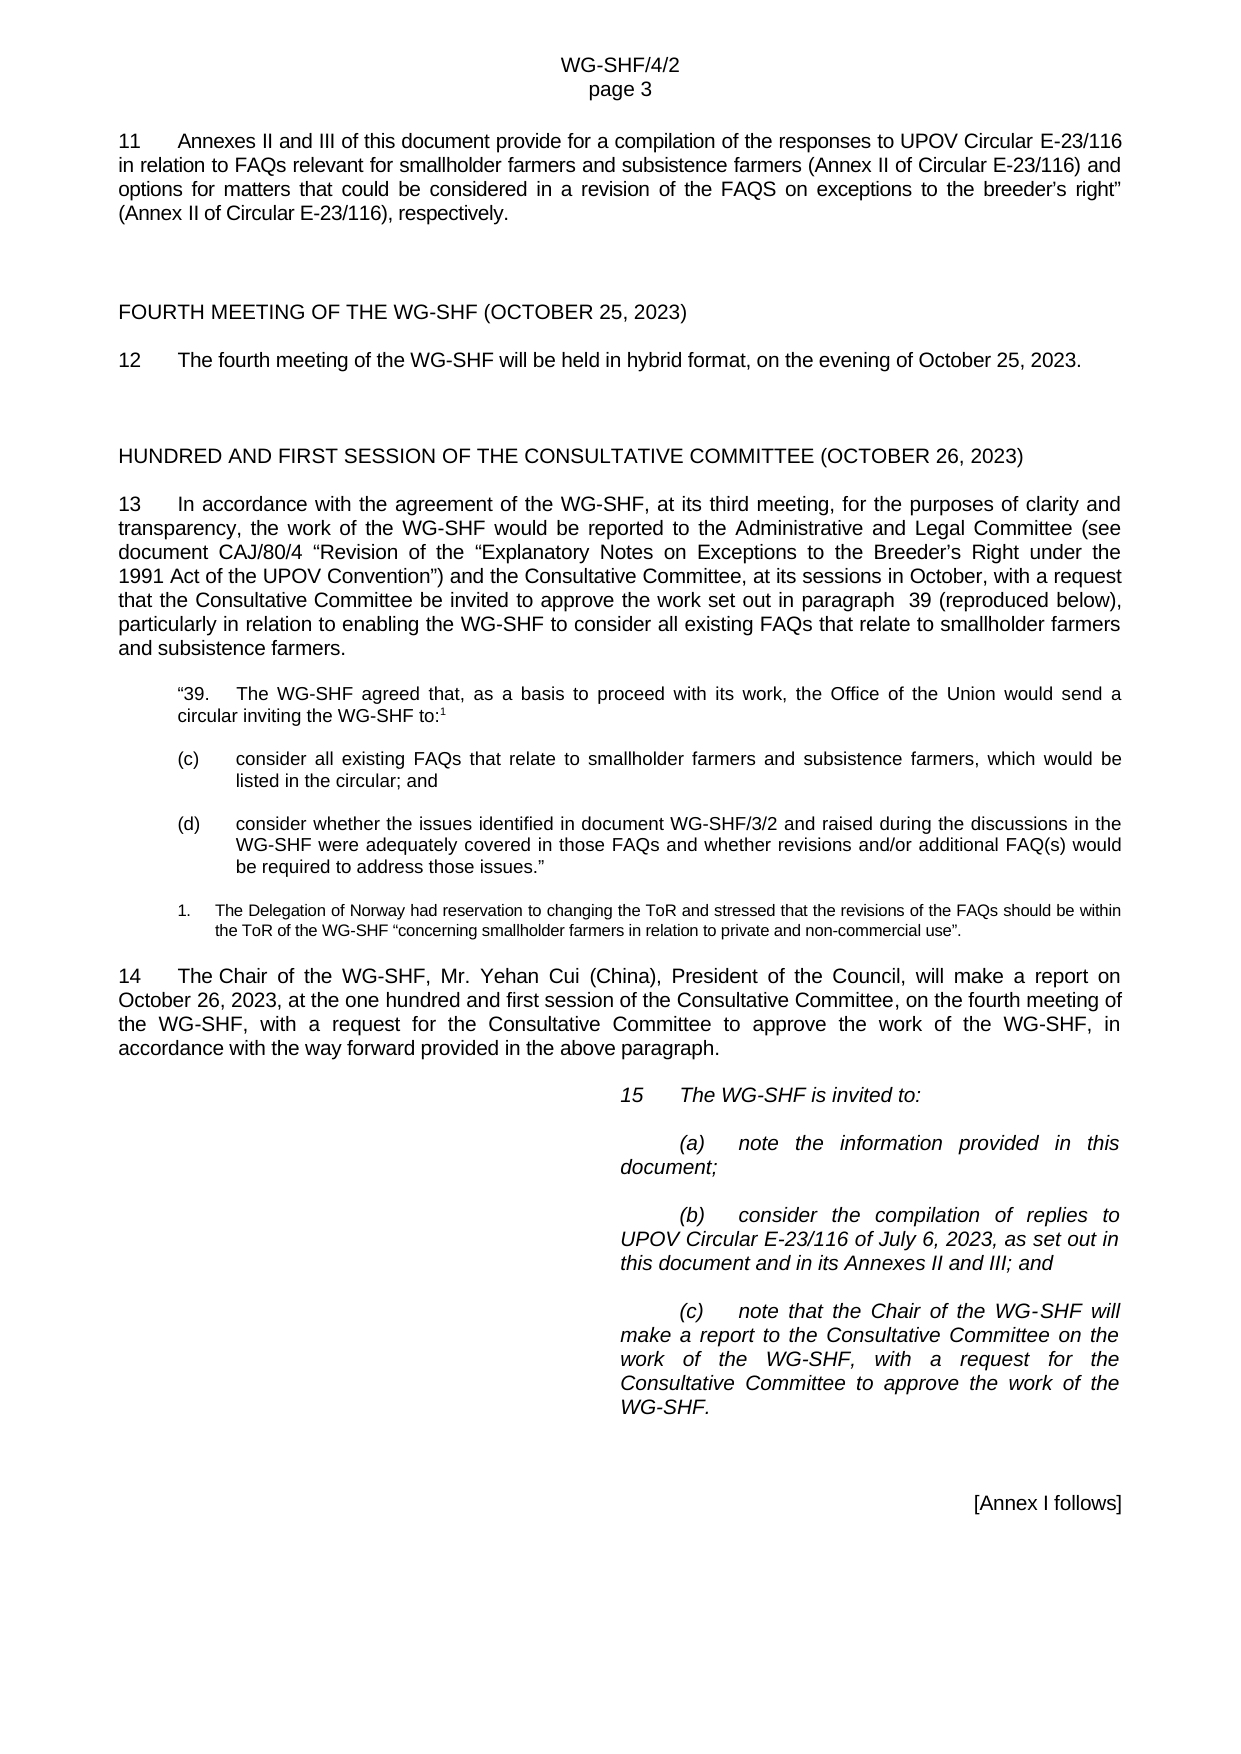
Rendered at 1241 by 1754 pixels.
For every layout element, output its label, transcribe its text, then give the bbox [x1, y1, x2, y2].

text (a) note the information provided in this document; [620, 1131, 1122, 1179]
text (b) consider the compilation of replies to UPOV Circular E-23/116 of July 6, 2023, as set out in this document and in its Annexes II and III; and [620, 1203, 1122, 1275]
subtitle Fourth meeting of the WG-SHF (October 25, 2023) [118, 300, 1122, 324]
text (c) note that the Chair of the WG-SHF will make a report to the Consultative Committee on the work of the WG-SHF, with a request for the Consultative Committee to approve the work of the WG-SHF. [620, 1299, 1122, 1419]
list consider all existing FAQs that relate to smallholder farmers and subsistence farmers, which would be listed in the circular; and [177, 748, 1122, 791]
text The Chair of the WG-SHF, Mr. Yehan Cui (China), President of the Council, will make a report on October 26, 2023, at the one hundred and first session of the Consultative Committee, on the fourth meeting of the WG-SHF, with a request for the Consultative Committee to approve the work of the WG-SHF, in accordance with the way forward provided in the above paragraph. [118, 963, 1122, 1059]
text “39. The WG-SHF agreed that, as a basis to proceed with its work, the Office of the Union would send a circular inviting the WG-SHF to:1 [177, 683, 1122, 726]
subtitle HUNDRED AND FIRST SESSION OF THE CONSULTATIVE COMMITTEE (OCTOBER 26, 2023) [118, 444, 1122, 468]
text The fourth meeting of the WG-SHF will be held in hybrid format, on the evening of October 25, 2023. [118, 348, 1122, 372]
text [Annex I follows] [118, 1491, 1122, 1514]
text The WG-SHF is invited to: [620, 1083, 1122, 1107]
list The Delegation of Norway had reservation to changing the ToR and stressed that the revisions of the FAQs should be within the ToR of the WG-SHF “concerning smallholder farmers in relation to private and non-commercial use”. [177, 901, 1122, 939]
list consider whether the issues identified in document WG-SHF/3/2 and raised during the discussions in the WG-SHF were adequately covered in those FAQs and whether revisions and/or additional FAQ(s) would be required to address those issues.” [177, 813, 1122, 877]
text In accordance with the agreement of the WG-SHF, at its third meeting, for the purposes of clarity and transparency, the work of the WG-SHF would be reported to the Administrative and Legal Committee (see document CAJ/80/4 “Revision of the “Explanatory Notes on Exceptions to the Breeder’s Right under the 1991 Act of the UPOV Convention”) and the Consultative Committee, at its sessions in October, with a request that the Consultative Committee be invited to approve the work set out in paragraph 39 (reproduced below), particularly in relation to enabling the WG-SHF to consider all existing FAQs that relate to smallholder farmers and subsistence farmers. [118, 492, 1122, 659]
text Annexes II and III of this document provide for a compilation of the responses to UPOV Circular E-23/116 in relation to FAQs relevant for smallholder farmers and subsistence farmers (Annex II of Circular E-23/116) and options for matters that could be considered in a revision of the FAQS on exceptions to the breeder’s right” (Annex II of Circular E-23/116), respectively. [118, 129, 1122, 225]
